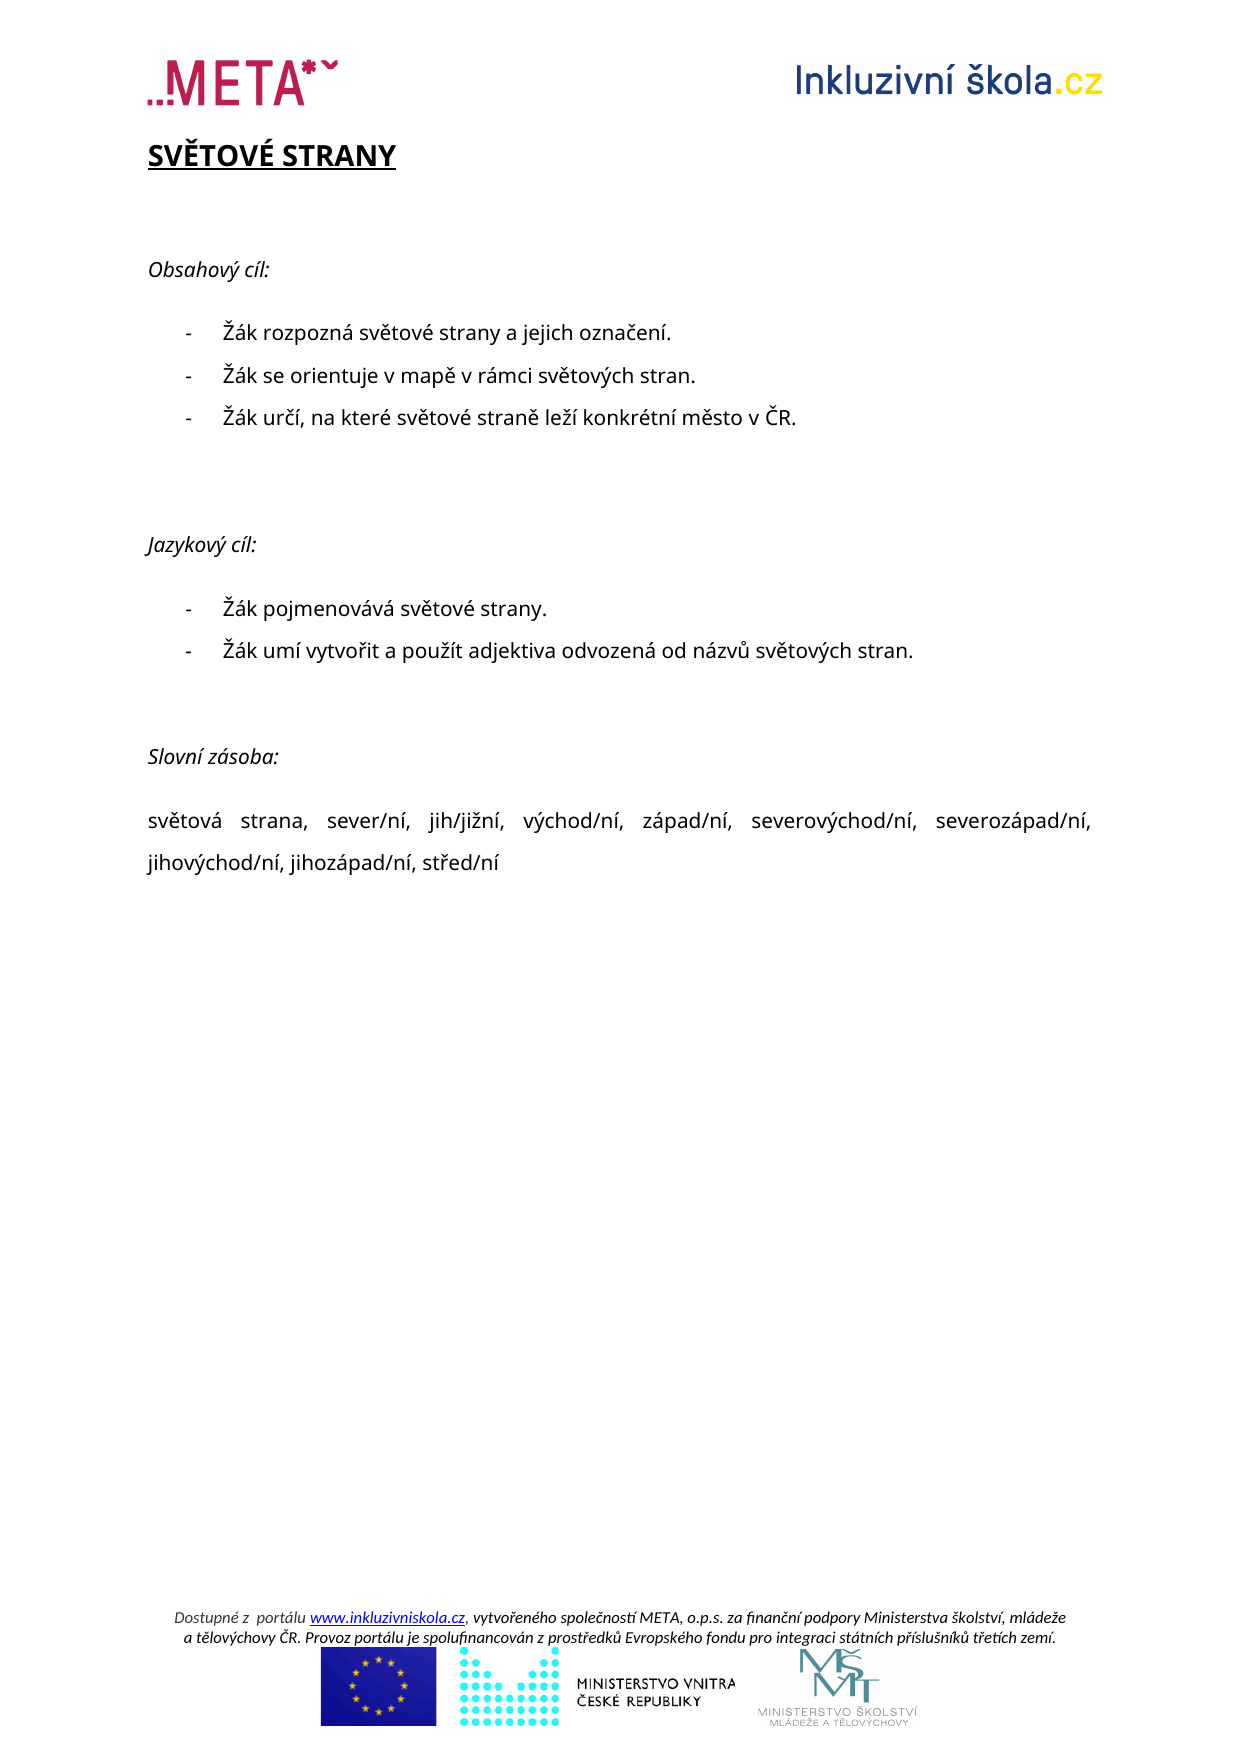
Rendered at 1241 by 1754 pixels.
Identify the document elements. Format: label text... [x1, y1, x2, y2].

picture [758, 1649, 920, 1726]
picture [792, 57, 1109, 102]
text SVĚTOVÉ STRANY [148, 135, 1093, 174]
picture [320, 1647, 437, 1726]
text Slovní zásoba: [148, 742, 1093, 771]
list Žák umí vytvořit a použít adjektiva odvozená od názvů světových stran. [185, 636, 1093, 665]
list Žák pojmenovává světové strany. [185, 594, 1093, 622]
text Jazykový cíl: [148, 530, 1093, 559]
text Obsahový cíl: [148, 255, 1093, 283]
list Žák rozpozná světové strany a jejich označení. [185, 318, 1093, 347]
text světová strana, sever/ní, jih/jižní, východ/ní, západ/ní, severovýchod/ní, severozápad/ní, jihovýchod/ní, jihozápad/ní, střed/ní [148, 806, 1093, 877]
picture [460, 1647, 736, 1726]
picture [147, 59, 322, 106]
list Žák se orientuje v mapě v rámci světových stran. [185, 361, 1093, 389]
list Žák určí, na které světové straně leží konkrétní město v ČR. [185, 403, 1093, 432]
